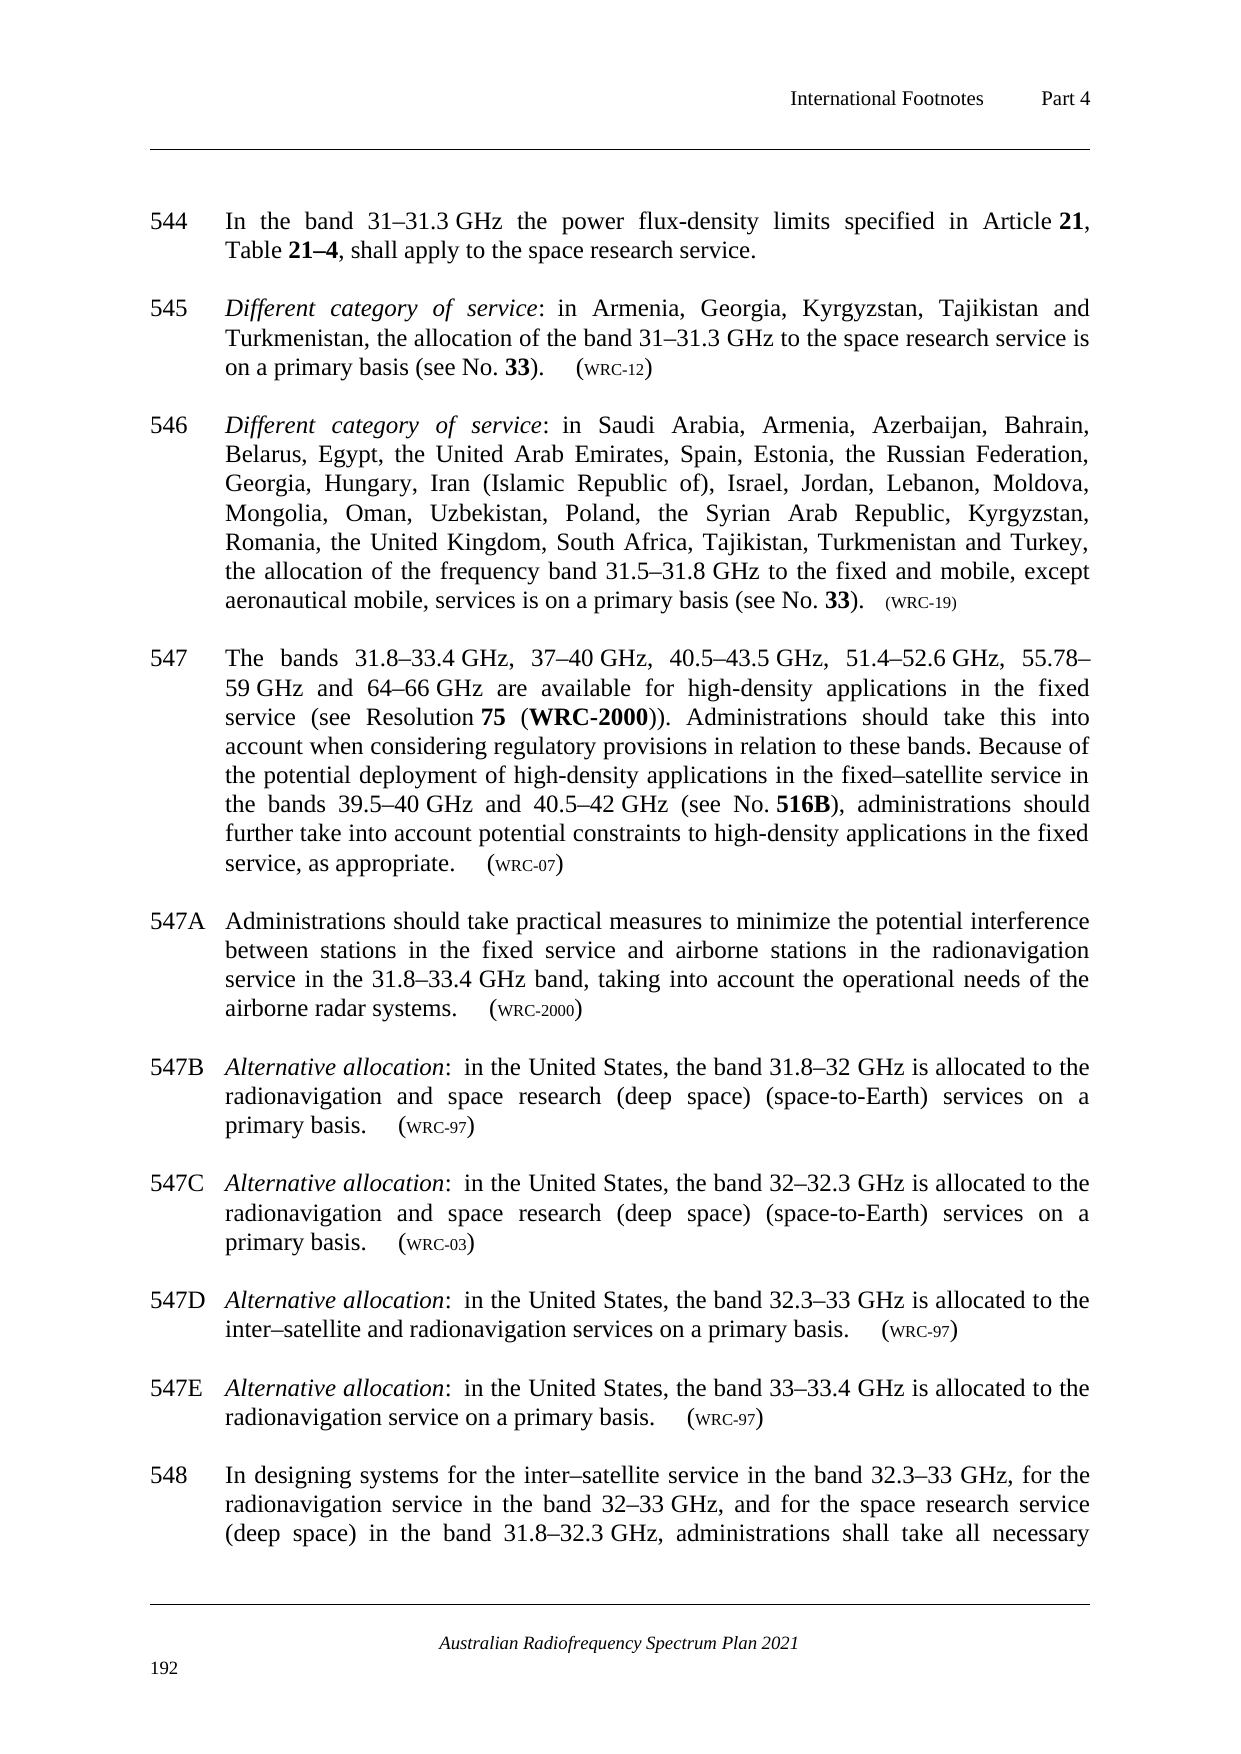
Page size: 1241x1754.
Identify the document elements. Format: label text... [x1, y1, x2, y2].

text 547B Alternative allocation: in the United States, the band 31.8–32 GHz is allocated to the radionavigation and space research (deep space) (space-to-Earth) services on a primary basis. (WRC-97) [150, 1052, 1090, 1139]
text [150, 1460, 1090, 1548]
text 545 Different category of service: in Armenia, Georgia, Kyrgyzstan, Tajikistan and Turkmenistan, the allocation of the band 31–31.3 GHz to the space research service is on a primary basis (see No. 33). (WRC-12) [150, 293, 1090, 381]
text 546 Different category of service: in Saudi Arabia, Armenia, Azerbaijan, Bahrain, Belarus, Egypt, the United Arab Emirates, Spain, Estonia, the Russian Federation, Georgia, Hungary, Iran (Islamic Republic of), Israel, Jordan, Lebanon, Moldova, Mongolia, Oman, Uzbekistan, Poland, the Syrian Arab Republic, Kyrgyzstan, Romania, the United Kingdom, South Africa, Tajikistan, Turkmenistan and Turkey, the allocation of the frequency band 31.5–31.8 GHz to the fixed and mobile, except aeronautical mobile, services is on a primary basis (see No. 33). (WRC-19) [150, 410, 1090, 614]
text 547A Administrations should take practical measures to minimize the potential interference between stations in the fixed service and airborne stations in the radionavigation service in the 31.8–33.4 GHz band, taking into account the operational needs of the airborne radar systems. (WRC-2000) [150, 906, 1090, 1023]
text 544 In the band 31–31.3 GHz the power flux-density limits specified in Article 21, Table 21–4, shall apply to the space research service. [150, 206, 1090, 264]
text 547 The bands 31.8–33.4 GHz, 37–40 GHz, 40.5–43.5 GHz, 51.4–52.6 GHz, 55.78–59 GHz and 64–66 GHz are available for high-density applications in the fixed service (see Resolution 75 (WRC-2000)). Administrations should take this into account when considering regulatory provisions in relation to these bands. Because of the potential deployment of high-density applications in the fixed–satellite service in the bands 39.5–40 GHz and 40.5–42 GHz (see No. 516B), administrations should further take into account potential constraints to high-density applications in the fixed service, as appropriate. (WRC-07) [150, 643, 1090, 877]
text 547C Alternative allocation: in the United States, the band 32–32.3 GHz is allocated to the radionavigation and space research (deep space) (space-to-Earth) services on a primary basis. (WRC-03) [150, 1168, 1090, 1256]
text 547D Alternative allocation: in the United States, the band 32.3–33 GHz is allocated to the inter–satellite and radionavigation services on a primary basis. (WRC-97) [150, 1285, 1090, 1343]
text 547E Alternative allocation: in the United States, the band 33–33.4 GHz is allocated to the radionavigation service on a primary basis. (WRC-97) [150, 1373, 1090, 1431]
